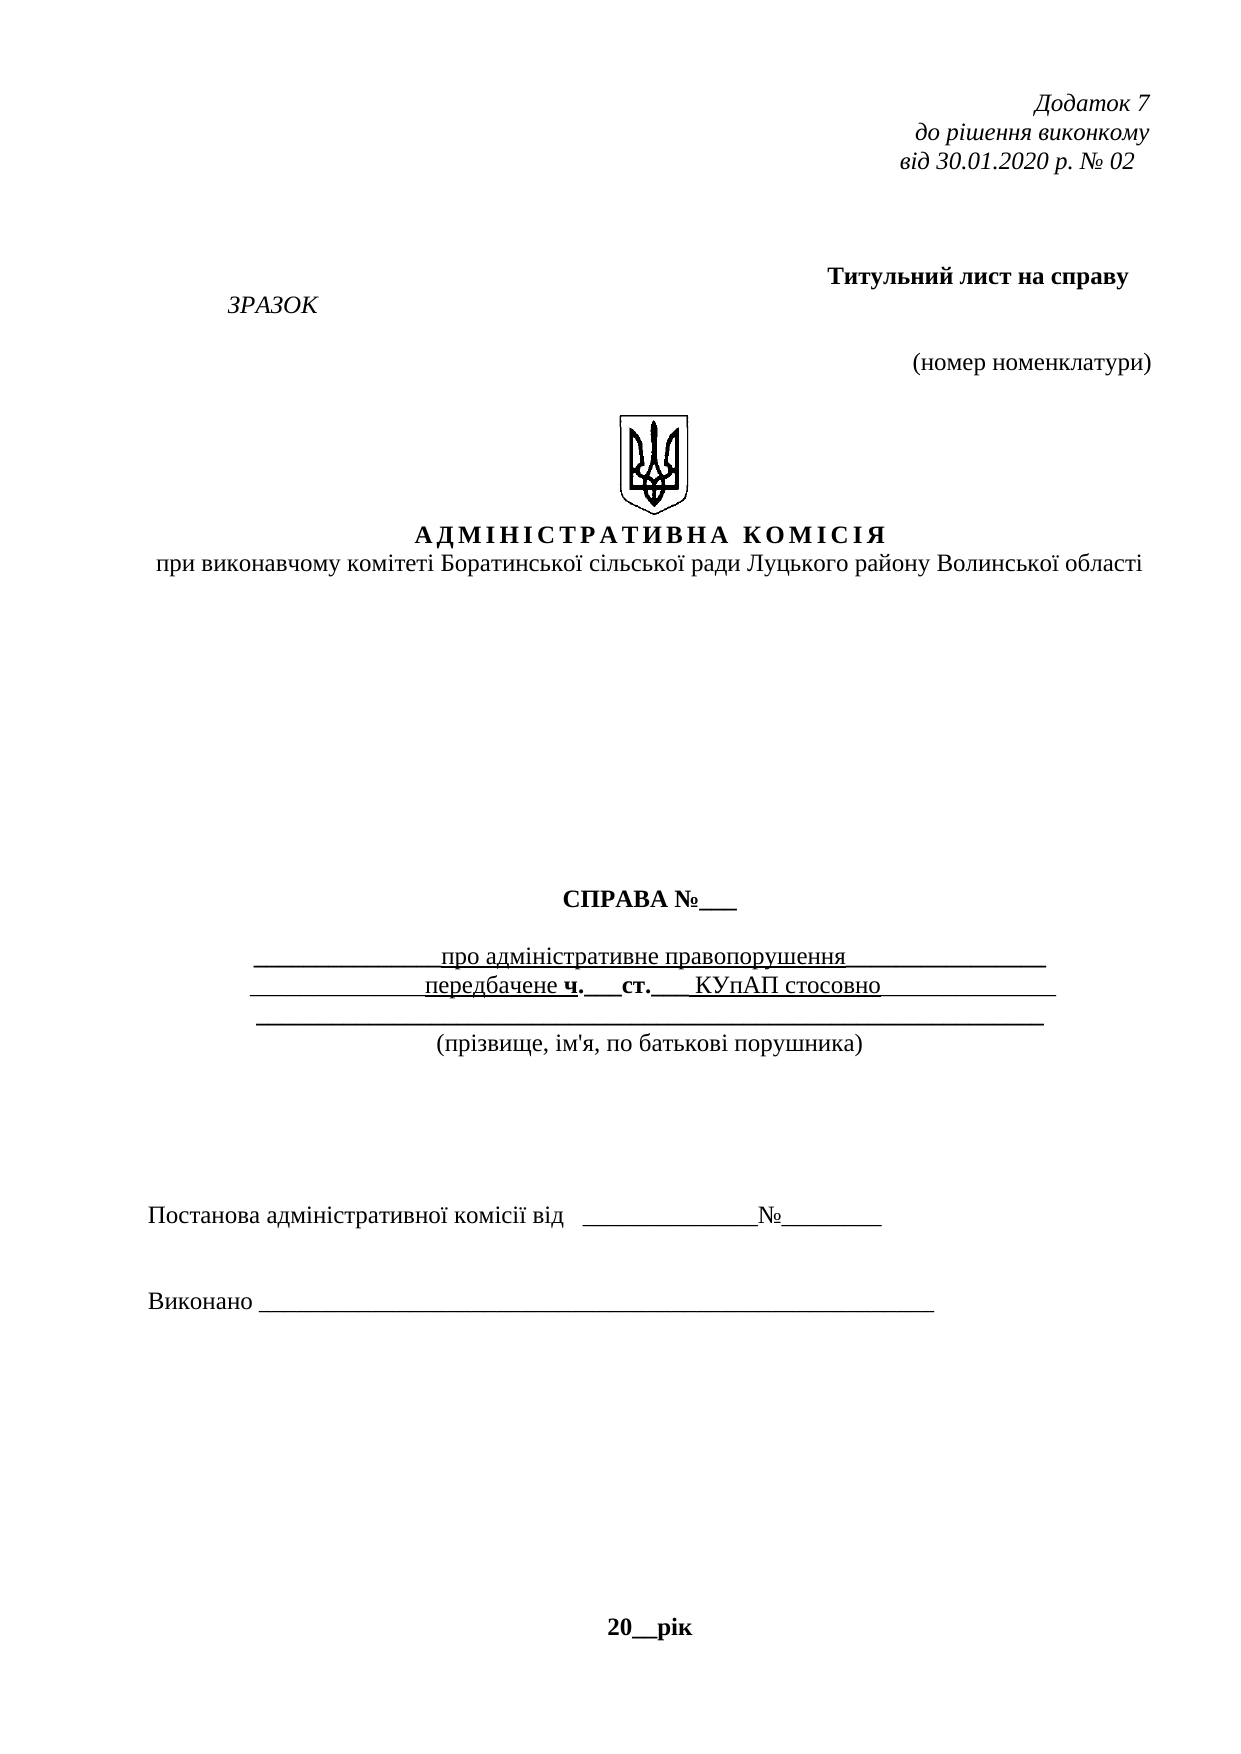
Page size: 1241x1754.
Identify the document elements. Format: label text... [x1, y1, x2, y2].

text від 30.01.2020 р. № 02 [885, 146, 1152, 175]
text АДМІНІСТРАТИВНА КОМІСІЯ [148, 520, 1152, 548]
text ______________передбачене ч.___ст.___ КУпАП стосовно______________ [148, 970, 1152, 999]
text _______________________________________________________________ [148, 999, 1152, 1028]
text Титульний лист на справу [148, 261, 1152, 290]
text 20__рік [148, 1612, 1152, 1641]
text СПРАВА №___ [148, 884, 1152, 913]
text Додаток 7 [148, 88, 1152, 117]
text Виконано ______________________________________________________ [148, 1286, 1152, 1315]
text _______________про адміністративне правопорушення________________ [148, 941, 1152, 970]
picture [619, 414, 689, 515]
text ЗРАЗОК [148, 290, 1152, 318]
text (прізвище, ім'я, по батькові порушника) [148, 1028, 1152, 1056]
text до рішення виконкому [148, 117, 1152, 146]
text при виконавчому комітеті Боратинської сільської ради Луцького району Волинської області [148, 548, 1152, 577]
text (номер номенклатури) [148, 347, 1152, 376]
text Постанова адміністративної комісії від ______________№________ [148, 1200, 1152, 1229]
